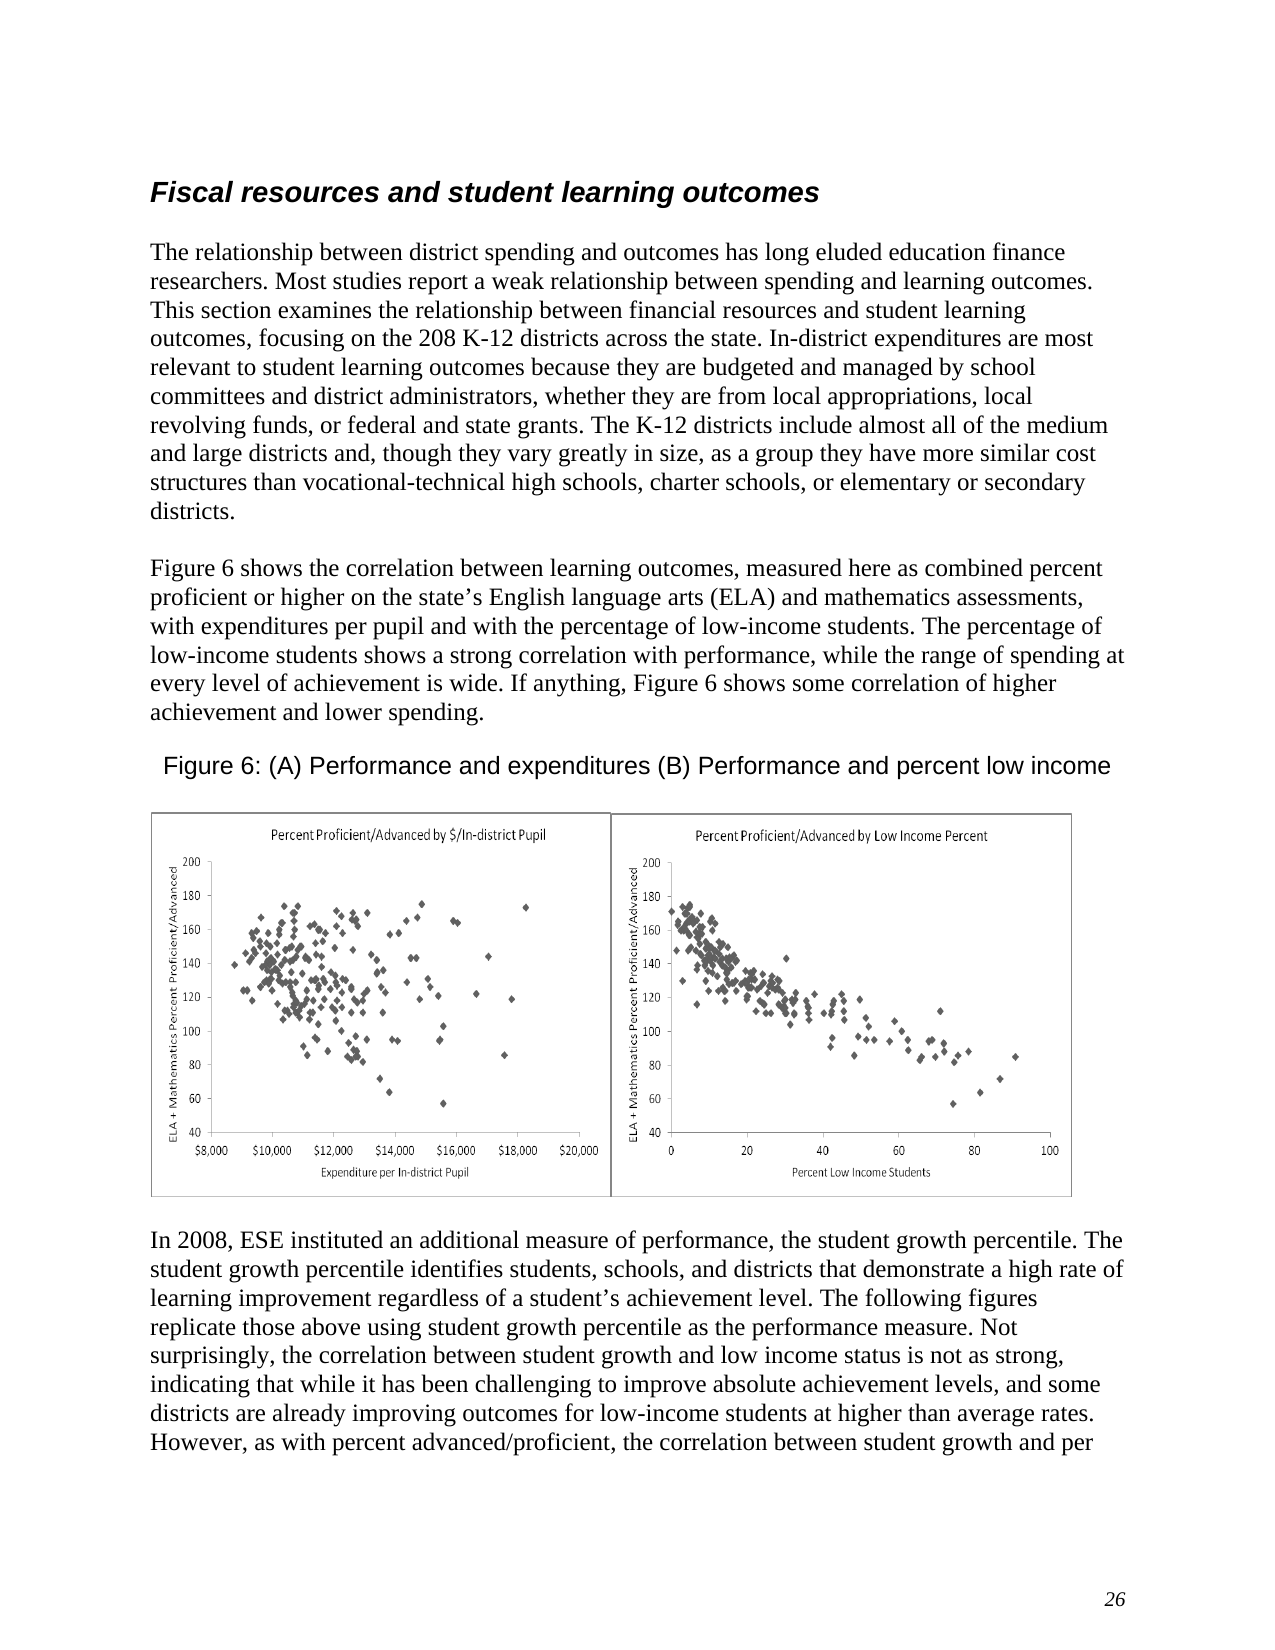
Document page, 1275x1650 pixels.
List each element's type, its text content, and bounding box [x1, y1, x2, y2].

subtitle Fiscal resources and student learning outcomes [150, 175, 1125, 208]
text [150, 1226, 1125, 1456]
subtitle Figure 6: (A) Performance and expenditures (B) Performance and percent low income [150, 751, 1125, 806]
text Figure 6 shows the correlation between learning outcomes, measured here as combined percent proficient or higher on the state’s English language arts (ELA) and mathematics assessments, with expenditures per pupil and with the percentage of low-income students. The percentage of low-income students shows a strong correlation with performance, while the range of spending at every level of achievement is wide. If anything, Figure 6 shows some correlation of higher achievement and lower spending. [150, 553, 1125, 726]
picture [150, 812, 1072, 1197]
text The relationship between district spending and outcomes has long eluded education finance researchers. Most studies report a weak relationship between spending and learning outcomes. This section examines the relationship between financial resources and student learning outcomes, focusing on the 208 K-12 districts across the state. In-district expenditures are most relevant to student learning outcomes because they are budgeted and managed by school committees and district administrators, whether they are from local appropriations, local revolving funds, or federal and state grants. The K-12 districts include almost all of the medium and large districts and, though they vary greatly in size, as a group they have more similar cost structures than vocational-technical high schools, charter schools, or elementary or secondary districts. [150, 237, 1125, 525]
